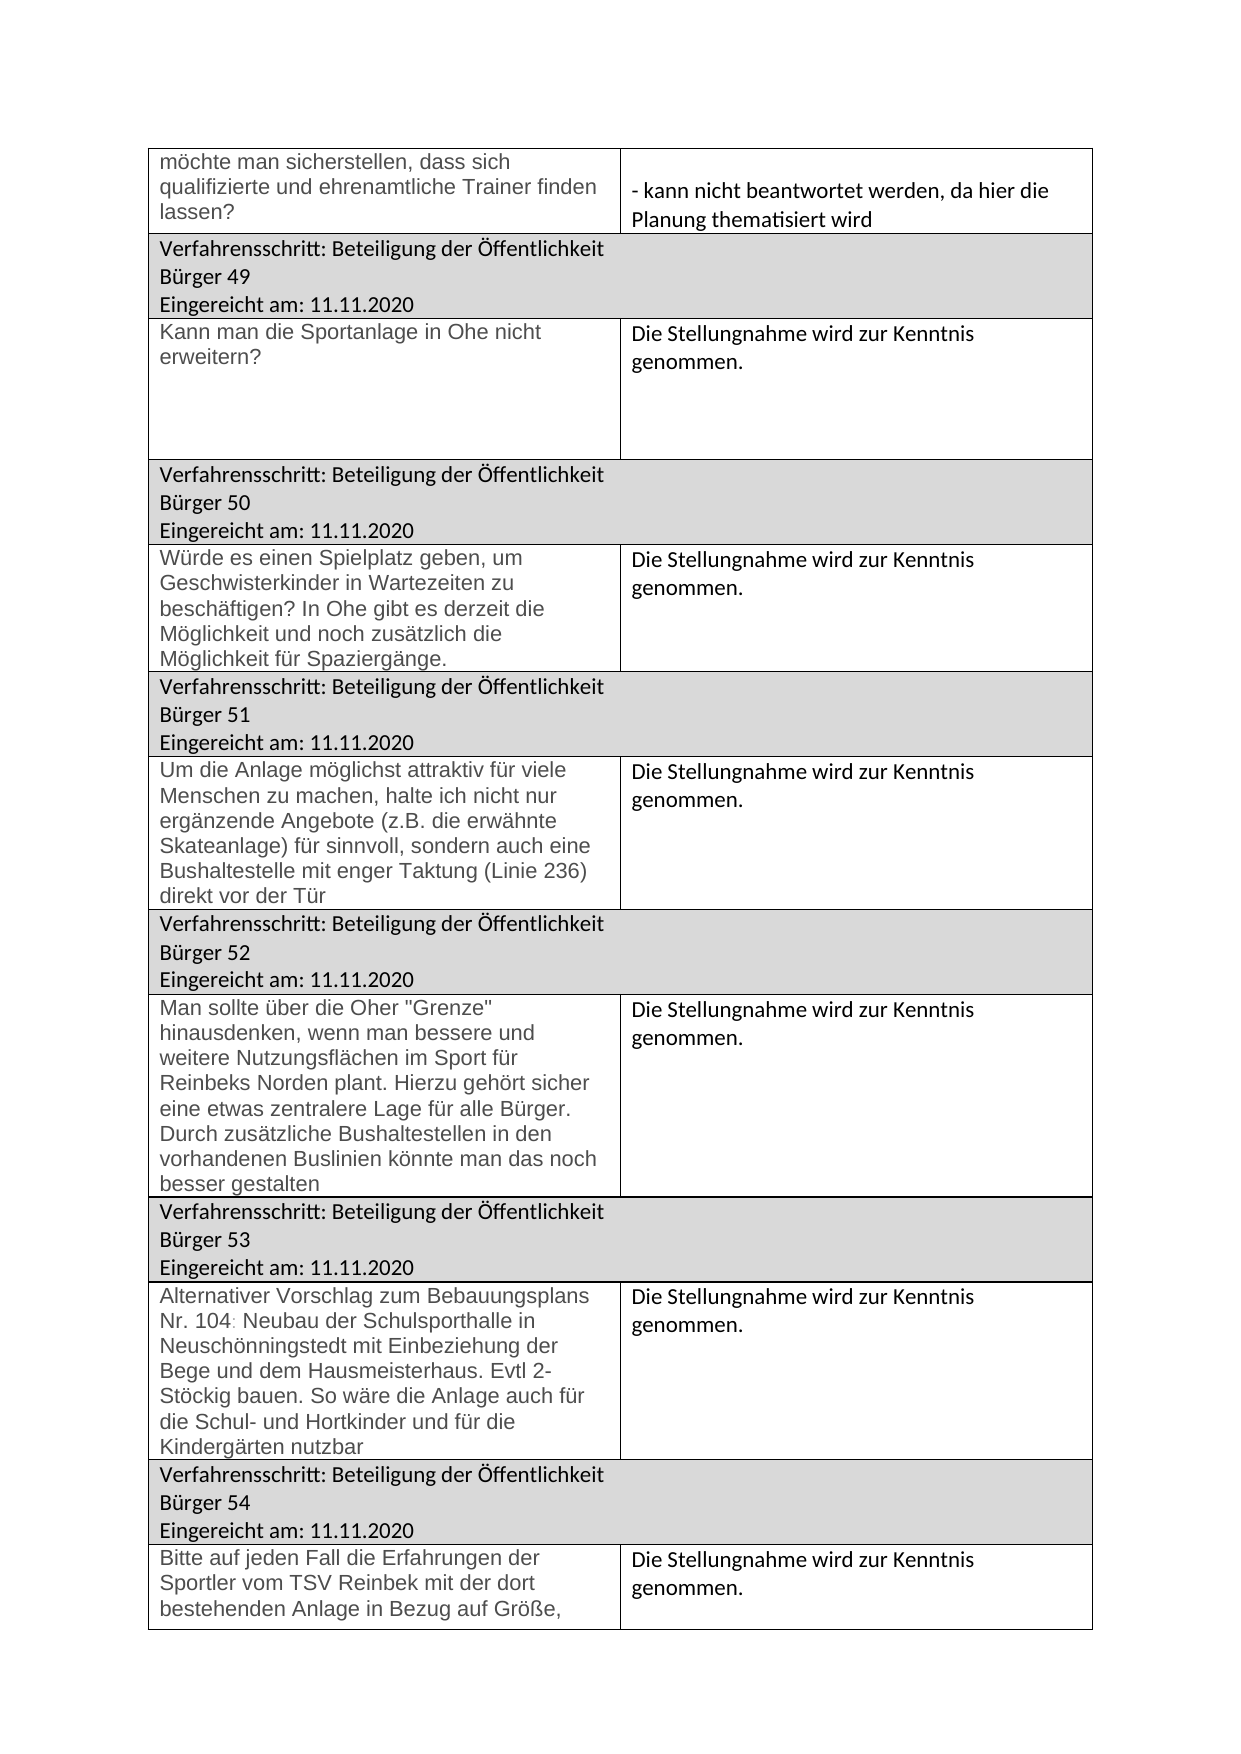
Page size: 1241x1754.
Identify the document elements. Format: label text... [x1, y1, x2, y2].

table_cell Die Stellungnahme wird zur Kenntnis genommen. [621, 995, 1092, 1196]
table_cell Die Stellungnahme wird zur Kenntnis genommen. [621, 1283, 1092, 1459]
table_cell Die Stellungnahme wird zur Kenntnis genommen. [621, 545, 1092, 671]
table_cell Um die Anlage möglichst attraktiv für viele Menschen zu machen, halte ich nicht nur ergänzende Angebote (z.B. die erwähnte Skateanlage) für sinnvoll, sondern auch eine Bushaltestelle mit enger Taktung (Linie 236) direkt vor der Tür [149, 757, 620, 908]
table_cell Die Stellungnahme wird zur Kenntnis genommen. [621, 757, 1092, 908]
table_cell Kann man die Sportanlage in Ohe nicht erweitern? [149, 319, 620, 459]
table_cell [621, 149, 1092, 233]
table_cell Verfahrensschritt: Beteiligung der Öffentlichkeit Bürger 49 Eingereicht am: 11.11.2020 [149, 234, 1092, 318]
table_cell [149, 1545, 620, 1629]
table_cell Verfahrensschritt: Beteiligung der Öffentlichkeit Bürger 51 Eingereicht am: 11.11.2020 [149, 672, 1092, 756]
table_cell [149, 149, 620, 233]
table_cell Man sollte über die Oher "Grenze" hinausdenken, wenn man bessere und weitere Nutzungsflächen im Sport für Reinbeks Norden plant. Hierzu gehört sicher eine etwas zentralere Lage für alle Bürger. Durch zusätzliche Bushaltestellen in den vorhandenen Buslinien könnte man das noch besser gestalten [149, 995, 620, 1196]
table_cell Verfahrensschritt: Beteiligung der Öffentlichkeit Bürger 50 Eingereicht am: 11.11.2020 [149, 460, 1092, 544]
table_cell Verfahrensschritt: Beteiligung der Öffentlichkeit Bürger 53 Eingereicht am: 11.11.2020 [149, 1198, 1092, 1281]
table_cell Die Stellungnahme wird zur Kenntnis genommen. [621, 319, 1092, 459]
table_cell Würde es einen Spielplatz geben, um Geschwisterkinder in Wartezeiten zu beschäftigen? In Ohe gibt es derzeit die Möglichkeit und noch zusätzlich die Möglichkeit für Spaziergänge. [149, 545, 620, 671]
table_cell Verfahrensschritt: Beteiligung der Öffentlichkeit Bürger 52 Eingereicht am: 11.11.2020 [149, 910, 1092, 994]
table_cell Alternativer Vorschlag zum Bebauungsplans Nr. 104: Neubau der Schulsporthalle in Neuschönningstedt mit Einbeziehung der Bege und dem Hausmeisterhaus. Evtl 2-Stöckig bauen. So wäre die Anlage auch für die Schul- und Hortkinder und für die Kindergärten nutzbar [149, 1283, 620, 1459]
table_cell Verfahrensschritt: Beteiligung der Öffentlichkeit Bürger 54 Eingereicht am: 11.11.2020 [149, 1460, 1092, 1544]
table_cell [621, 1545, 1092, 1629]
